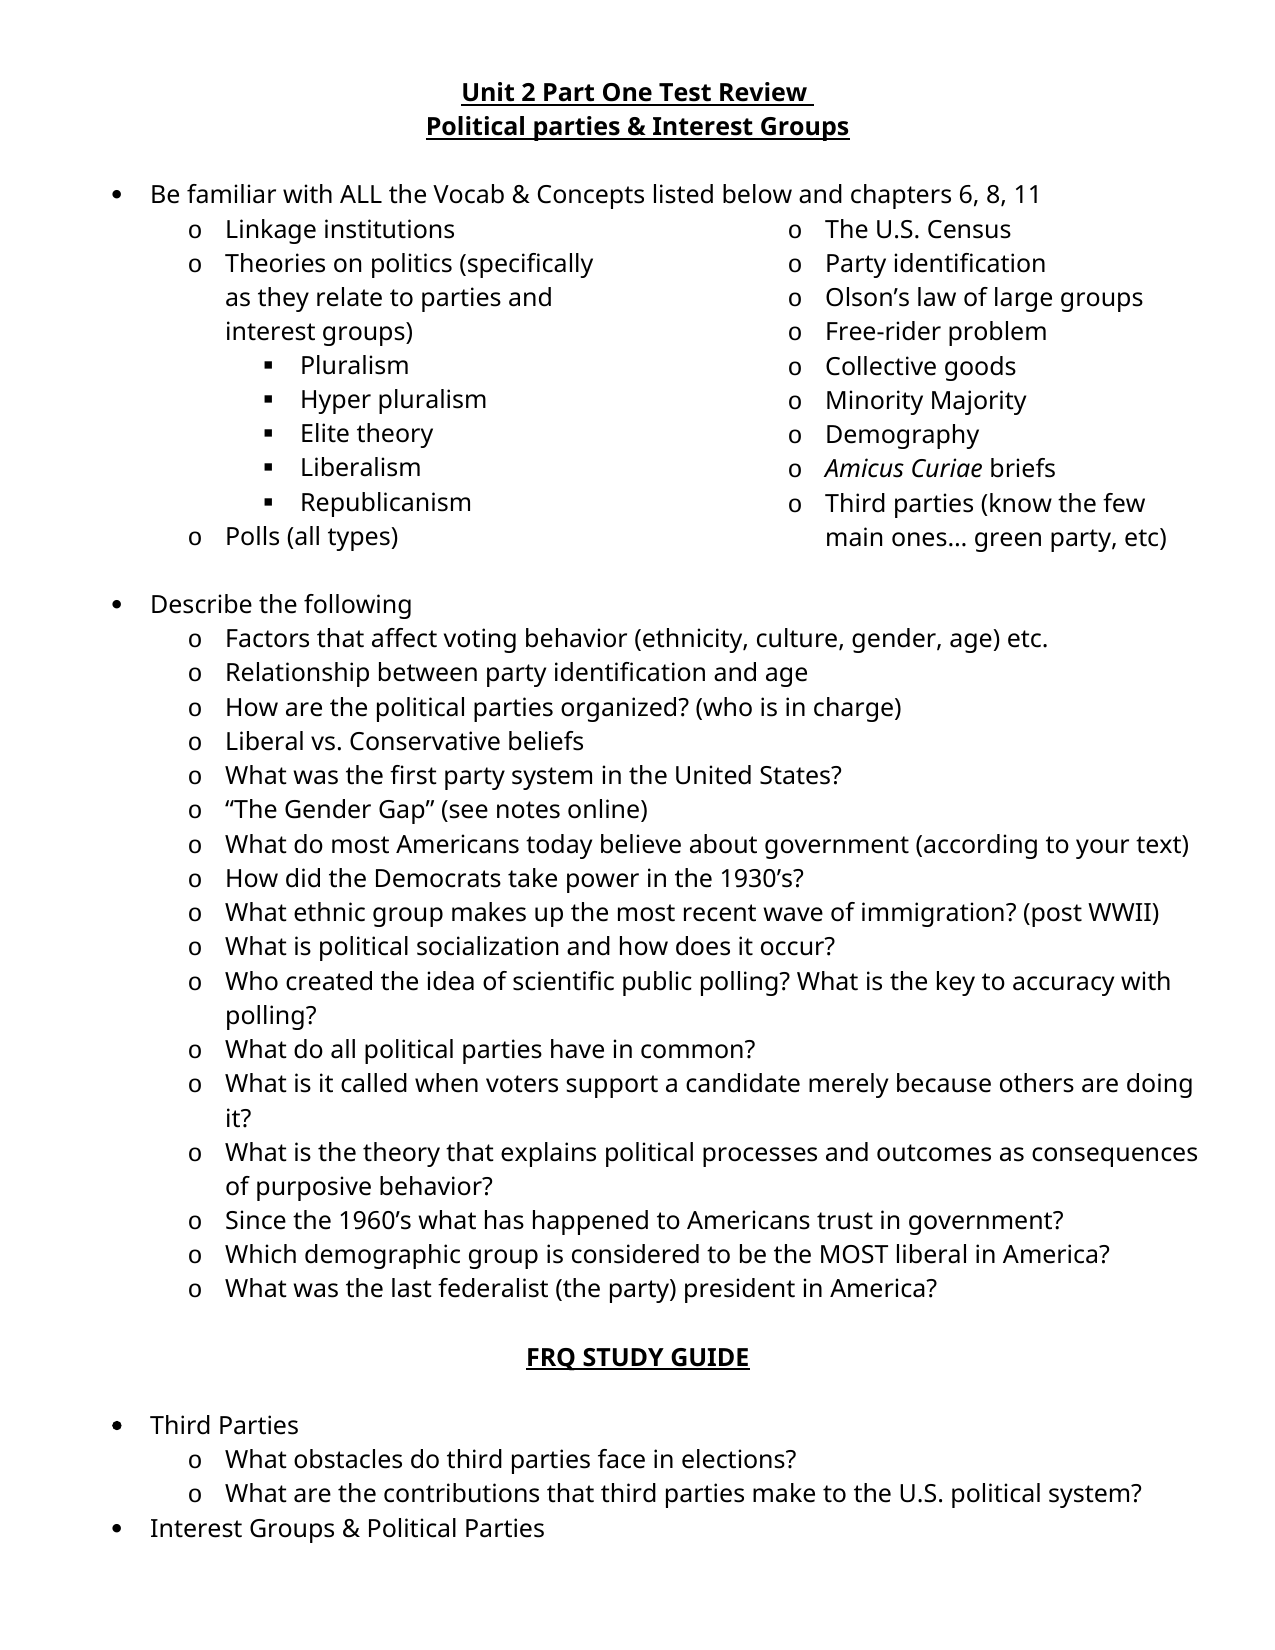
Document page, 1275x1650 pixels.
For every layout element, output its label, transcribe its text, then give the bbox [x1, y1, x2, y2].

list Pluralism [262, 348, 600, 382]
list What do all political parties have in common? [187, 1032, 1200, 1066]
text Unit 2 Part One Test Review Political parties & Interest Groups [75, 75, 1200, 143]
list How did the Democrats take power in the 1930’s? [187, 861, 1200, 895]
list Party identification [787, 246, 1200, 280]
list Olson’s law of large groups [787, 280, 1200, 314]
list What are the contributions that third parties make to the U.S. political system? [187, 1476, 1200, 1510]
list Demography [787, 417, 1200, 451]
list Linkage institutions [187, 211, 600, 246]
list Who created the idea of scientific public polling? What is the key to accuracy with polling? [187, 963, 1200, 1032]
text FRQ STUDY GUIDE [75, 1339, 1200, 1373]
list Third Parties [112, 1408, 1200, 1442]
list What obstacles do third parties face in elections? [187, 1442, 1200, 1476]
list Relationship between party identification and age [187, 655, 1200, 689]
list What was the last federalist (the party) president in America? [187, 1271, 1200, 1305]
list What do most Americans today believe about government (according to your text) [187, 826, 1200, 861]
list Factors that affect voting behavior (ethnicity, culture, gender, age) etc. [187, 621, 1200, 655]
list The U.S. Census [787, 211, 1200, 246]
list What is the theory that explains political processes and outcomes as consequences of purposive behavior? [187, 1134, 1200, 1203]
list What was the first party system in the United States? [187, 758, 1200, 792]
list How are the political parties organized? (who is in charge) [187, 689, 1200, 723]
list Free-rider problem [787, 314, 1200, 348]
list Polls (all types) [187, 518, 600, 552]
list Describe the following [112, 587, 1200, 621]
list What is political socialization and how does it occur? [187, 929, 1200, 963]
list Elite theory [262, 416, 600, 450]
list Third parties (know the few main ones… green party, etc) [787, 485, 1200, 554]
list Interest Groups & Political Parties [112, 1510, 1200, 1544]
list Liberalism [262, 450, 600, 484]
list Hyper pluralism [262, 382, 600, 416]
list “The Gender Gap” (see notes online) [187, 792, 1200, 826]
list Since the 1960’s what has happened to Americans trust in government? [187, 1203, 1200, 1237]
list What ethnic group makes up the most recent wave of immigration? (post WWII) [187, 895, 1200, 929]
list Republicanism [262, 484, 600, 518]
list Liberal vs. Conservative beliefs [187, 723, 1200, 758]
list Minority Majority [787, 383, 1200, 417]
list What is it called when voters support a candidate merely because others are doing it? [187, 1066, 1200, 1134]
list Which demographic group is considered to be the MOST liberal in America? [187, 1237, 1200, 1271]
list Collective goods [787, 348, 1200, 383]
list Amicus Curiae briefs [787, 451, 1200, 485]
list Theories on politics (specifically as they relate to parties and interest groups) [187, 246, 600, 348]
list Be familiar with ALL the Vocab & Concepts listed below and chapters 6, 8, 11 [112, 177, 1200, 211]
